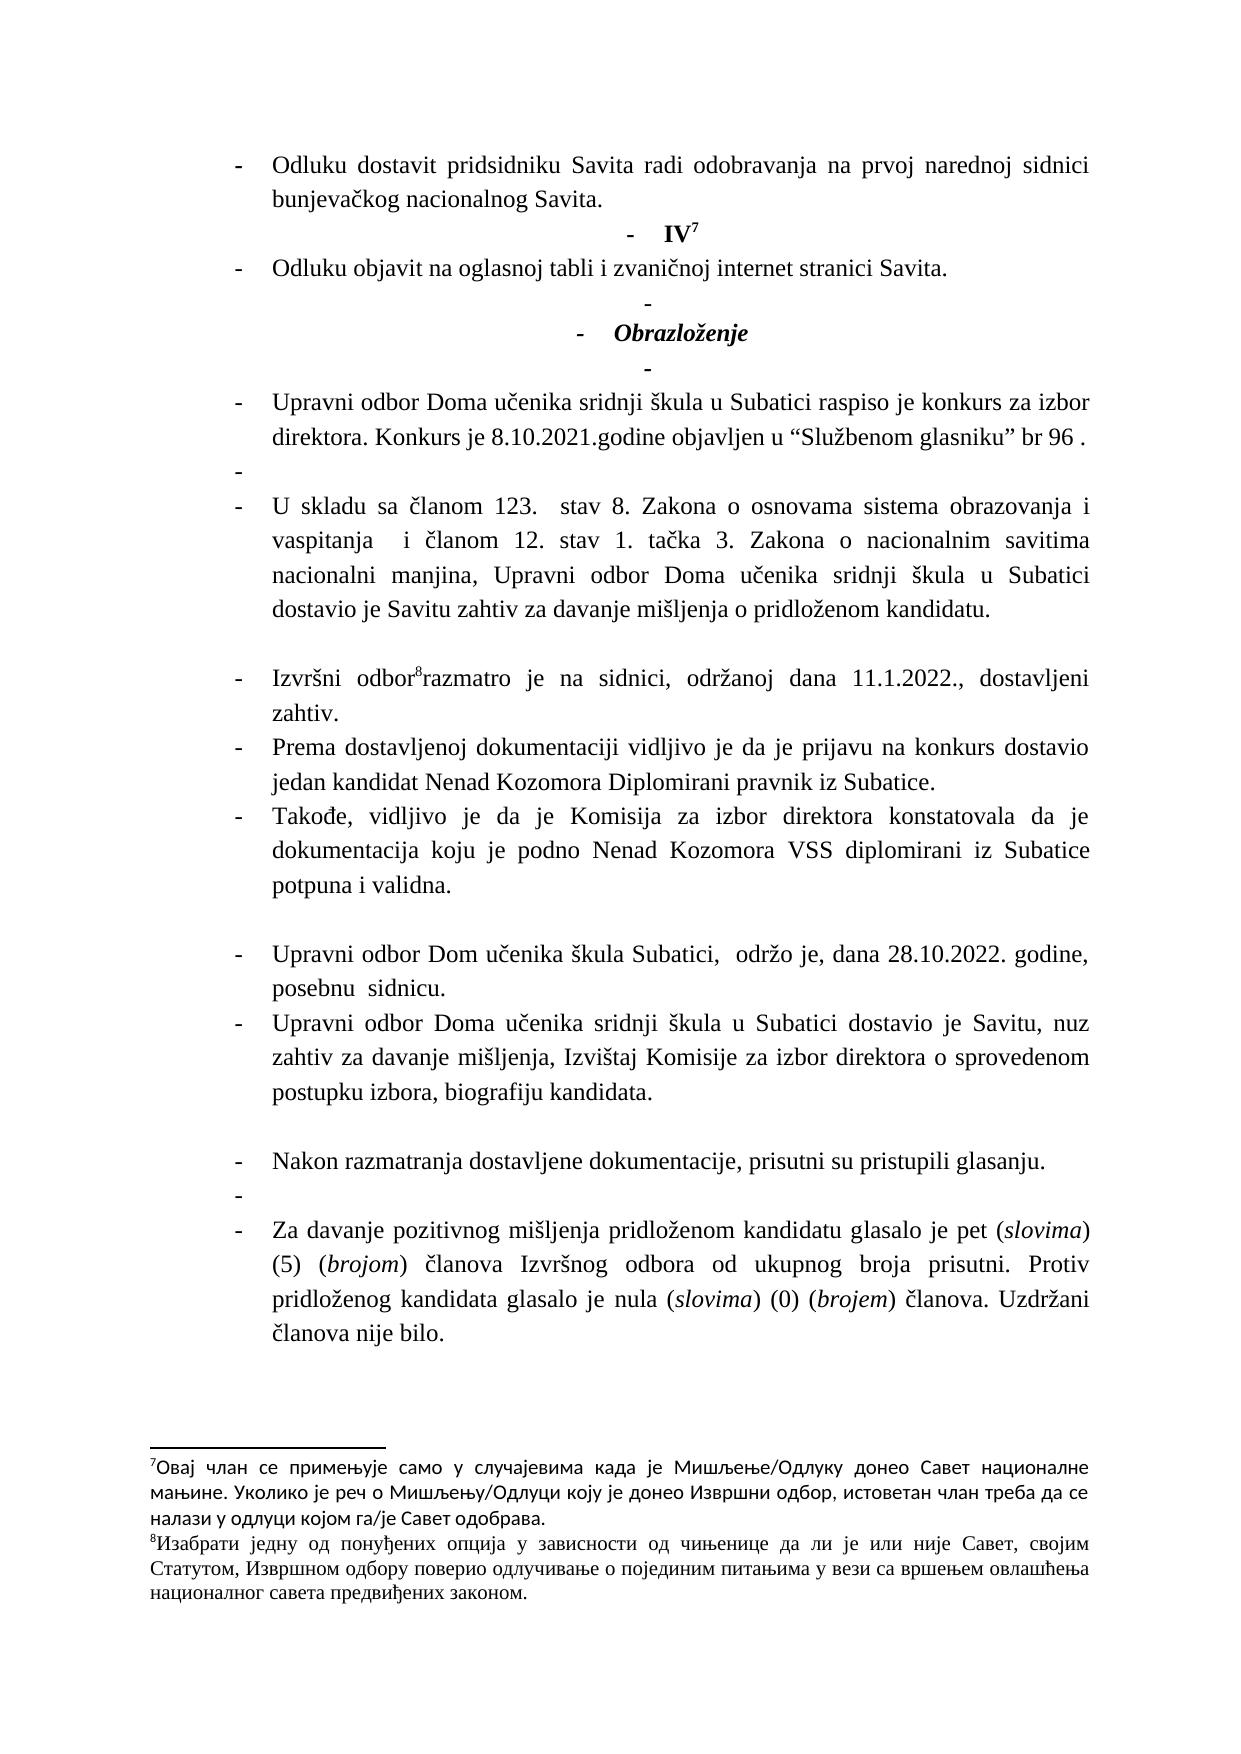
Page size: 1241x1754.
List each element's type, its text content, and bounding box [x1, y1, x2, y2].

list IV [234, 219, 1090, 248]
list Nakon razmatranja dostavlјene dokumentacije, prisutni su pristupili glasanju. [234, 1146, 1090, 1174]
list Upravni odbor Doma učenika sridnji škula u Subatici dostavio je Savitu, nuz zahtiv za davanje mišlјenja, Izvištaj Komisije za izbor direktora o sprovedenom postupku izbora, biografiju kandidata. [234, 1008, 1090, 1106]
list Obrazloženje [234, 318, 1090, 347]
list Prema dostavlјenoj dokumentaciji vidlјivo je da je prijavu na konkurs dostavio jedan kandidat Nenad Kozomora Diplomirani pravnik iz Subatice. [234, 732, 1090, 795]
list Upravni odbor Dom učenika škula Subatici, održo je, dana 28.10.2022. godine, posebnu sidnicu. [234, 939, 1090, 1002]
list Odluku objavit na oglasnoj tabli i zvaničnoj internet stranici Savita. [234, 253, 1090, 282]
list Izvršni odborrazmatro je na sidnici, održanoj dana 11.1.2022., dostavlјeni zahtiv. [234, 663, 1090, 726]
list Odluku dostavit pridsidniku Savita radi odobravanja na prvoj narednoj sidnici bunjevačkog nacionalnog Savita. [234, 150, 1090, 213]
list Upravni odbor Doma učenika sridnji škula u Subatici raspiso je konkurs za izbor direktora. Konkurs je 8.10.2021.godine objavlјen u “Službenom glasniku” br 96 . [234, 387, 1090, 451]
list Takođe, vidlјivo je da je Komisija za izbor direktora konstatovala da je dokumentacija koju je podno Nenad Kozomora VSS diplomirani iz Subatice potpuna i validna. [234, 801, 1090, 899]
list U skladu sa članom 123. stav 8. Zakona o osnovama sistema obrazovanja i vaspitanja i članom 12. stav 1. tačka 3. Zakona o nacionalnim savitima nacionalni manjina, Upravni odbor Doma učenika sridnji škula u Subatici dostavio je Savitu zahtiv za davanje mišlјenja o pridloženom kandidatu. [234, 491, 1090, 623]
list Za davanje pozitivnog mišlјenja pridloženom kandidatu glasalo je pet (slovima) (5) (brojom) članova Izvršnog odbora od ukupnog broja prisutni. Protiv pridloženog kandidata glasalo je nula (slovima) (0) (brojem) članova. Uzdržani članova nije bilo. [234, 1215, 1090, 1347]
